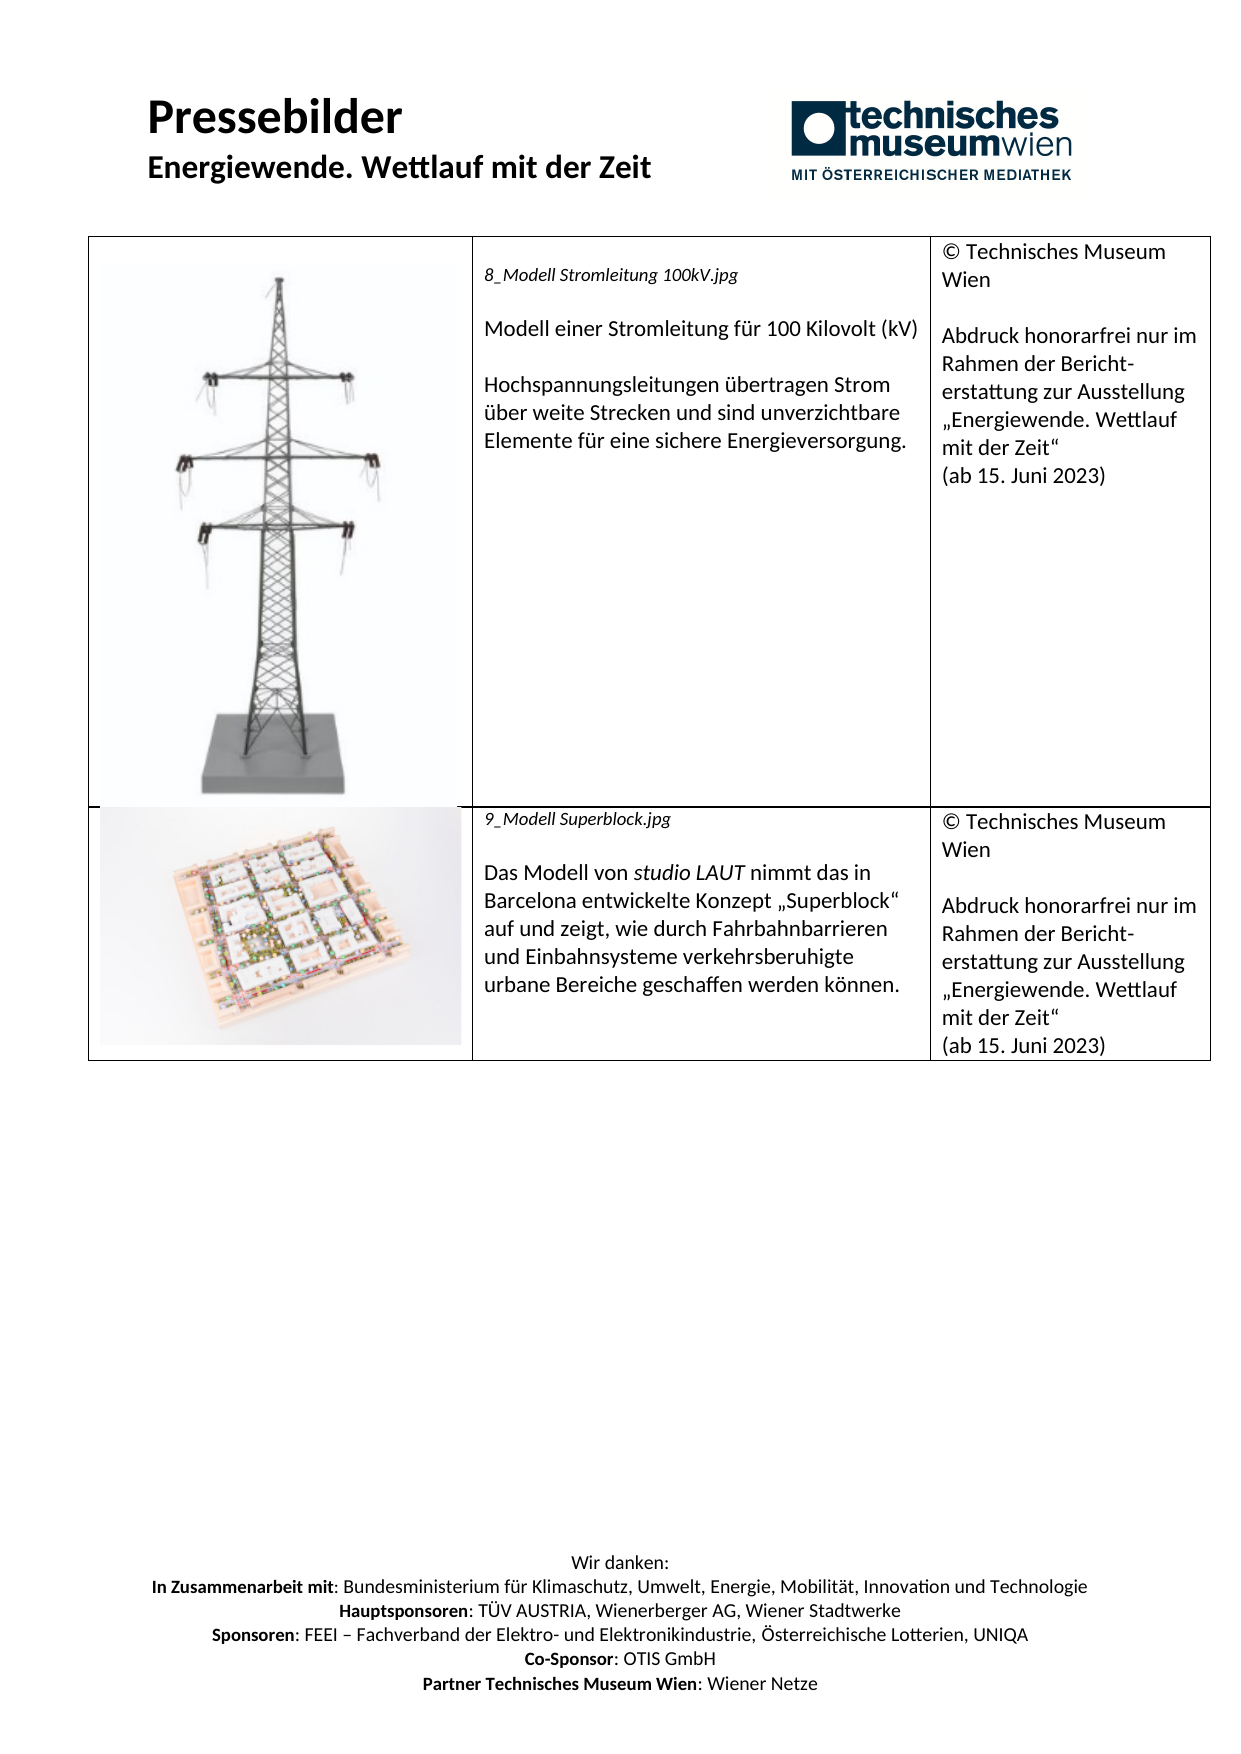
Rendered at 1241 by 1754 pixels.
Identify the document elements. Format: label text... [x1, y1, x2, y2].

table_cell [89, 808, 472, 1059]
table_cell [89, 237, 472, 806]
picture [767, 90, 1094, 198]
picture [100, 263, 462, 1045]
table_cell 8_Modell Stromleitung 100kV.jpg Modell einer Stromleitung für 100 Kilovolt (kV) Hochspannungsleitungen übertragen Strom über weite Strecken und sind unverzichtbare Elemente für eine sichere Energieversorgung. [473, 237, 930, 806]
table_cell 9_Modell Superblock.jpg Das Modell von studio LAUT nimmt das in Barcelona entwickelte Konzept „Superblock“ auf und zeigt, wie durch Fahrbahnbarrieren und Einbahnsysteme verkehrsberuhigte urbane Bereiche geschaffen werden können. [473, 808, 930, 1059]
